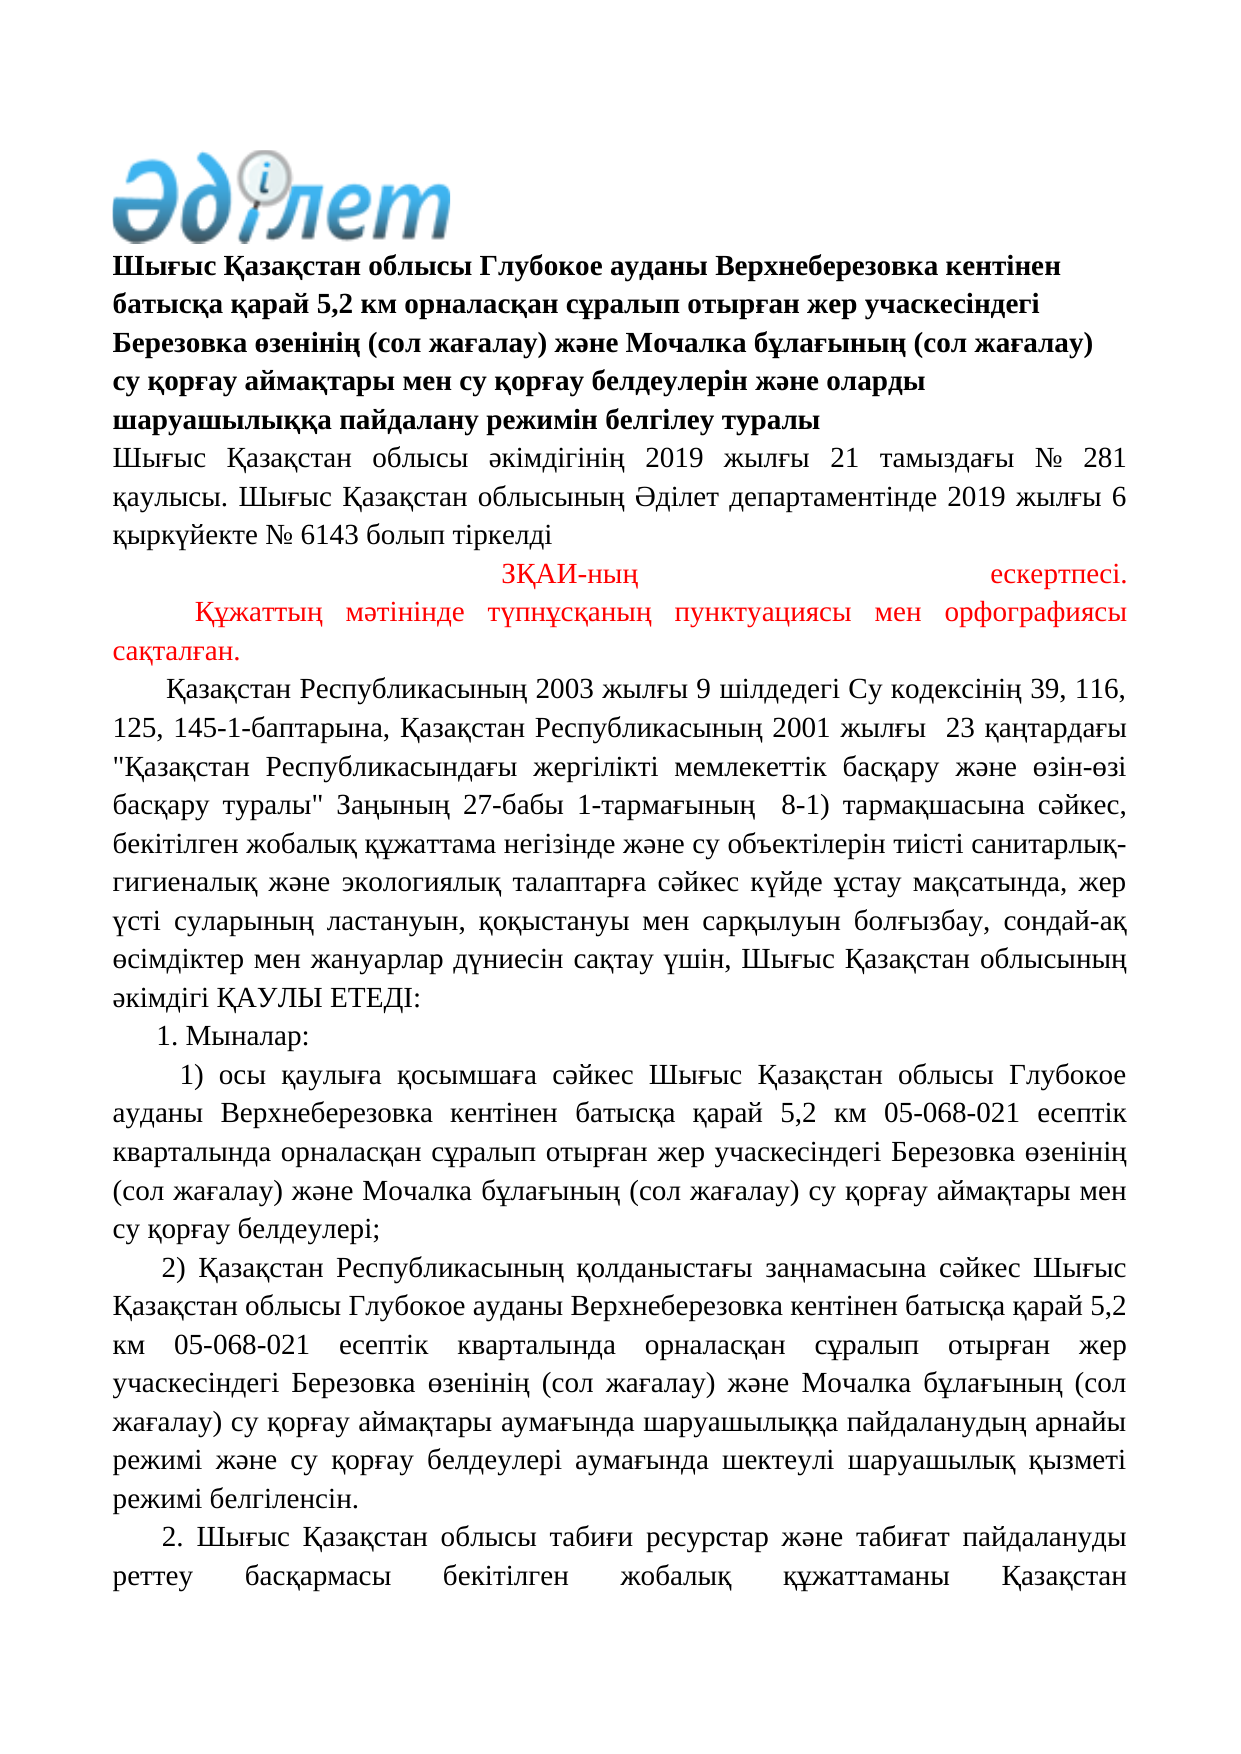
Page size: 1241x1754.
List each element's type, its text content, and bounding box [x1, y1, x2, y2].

text Қазақстан Республикасының 2003 жылғы 9 шілдедегі Су кодексінің 39, 116, 125, 145-1-баптарына, Қазақстан Республикасының 2001 жылғы 23 қаңтардағы "Қазақстан Республикасындағы жергілікті мемлекеттік басқару және өзін-өзі басқару туралы" Заңының 27-бабы 1-тармағының 8-1) тармақшасына сәйкес, бекітілген жобалық құжаттама негізінде және су объектілерін тиісті санитарлық-гигиеналық және экологиялық талаптарға сәйкес күйде ұстау мақсатында, жер үсті суларының ластануын, қоқыстануы мен сарқылуын болғызбау, сондай-ақ өсімдіктер мен жануарлар дүниесін сақтау үшін, Шығыс Қазақстан облысының әкімдігі ҚАУЛЫ ЕТЕДІ: [112, 672, 1128, 1013]
text 1) осы қаулыға қосымшаға сәйкес Шығыс Қазақстан облысы Глубокое ауданы Верхнеберезовка кентінен батысқа қарай 5,2 км 05-068-021 есептік кварталында орналасқан сұралып отырған жер учаскесіндегі Березовка өзенінің (сол жағалау) және Мочалка бұлағының (сол жағалау) су қорғау аймақтары мен су қорғау белдеулері; [112, 1057, 1128, 1245]
text 2) Қазақстан Республикасының қолданыстағы заңнамасына сәйкес Шығыс Қазақстан облысы Глубокое ауданы Верхнеберезовка кентінен батысқа қарай 5,2 км 05-068-021 есептік кварталында орналасқан сұралып отырған жер учаскесіндегі Березовка өзенінің (сол жағалау) және Мочалка бұлағының (сол жағалау) су қорғау аймақтары аумағында шаруашылыққа пайдаланудың арнайы режимі және су қорғау белдеулері аумағында шектеулі шаруашылық қызметі режимі белгіленсін. [112, 1250, 1128, 1514]
text Шығыс Қазақстан облысы Глубокое ауданы Верхнеберезовка кентінен батысқа қарай 5,2 км орналасқан сұралып отырған жер учаскесіндегі Березовка өзенінің (сол жағалау) және Мочалка бұлағының (сол жағалау) су қорғау аймақтары мен су қорғау белдеулерін және оларды шаруашылыққа пайдалану режимін белгілеу туралы [112, 248, 1128, 435]
text ЗҚАИ-ның ескертпесі. Құжаттың мәтінінде түпнұсқаның пунктуациясы мен орфографиясы сақталған. [112, 556, 1128, 667]
picture [112, 150, 451, 244]
text Шығыс Қазақстан облысы әкімдігінің 2019 жылғы 21 тамыздағы № 281 қаулысы. Шығыс Қазақстан облысының Әділет департаментінде 2019 жылғы 6 қыркүйекте № 6143 болып тіркелді [112, 440, 1128, 551]
text 1. Мыналар: [112, 1018, 1128, 1052]
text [112, 1519, 1128, 1592]
